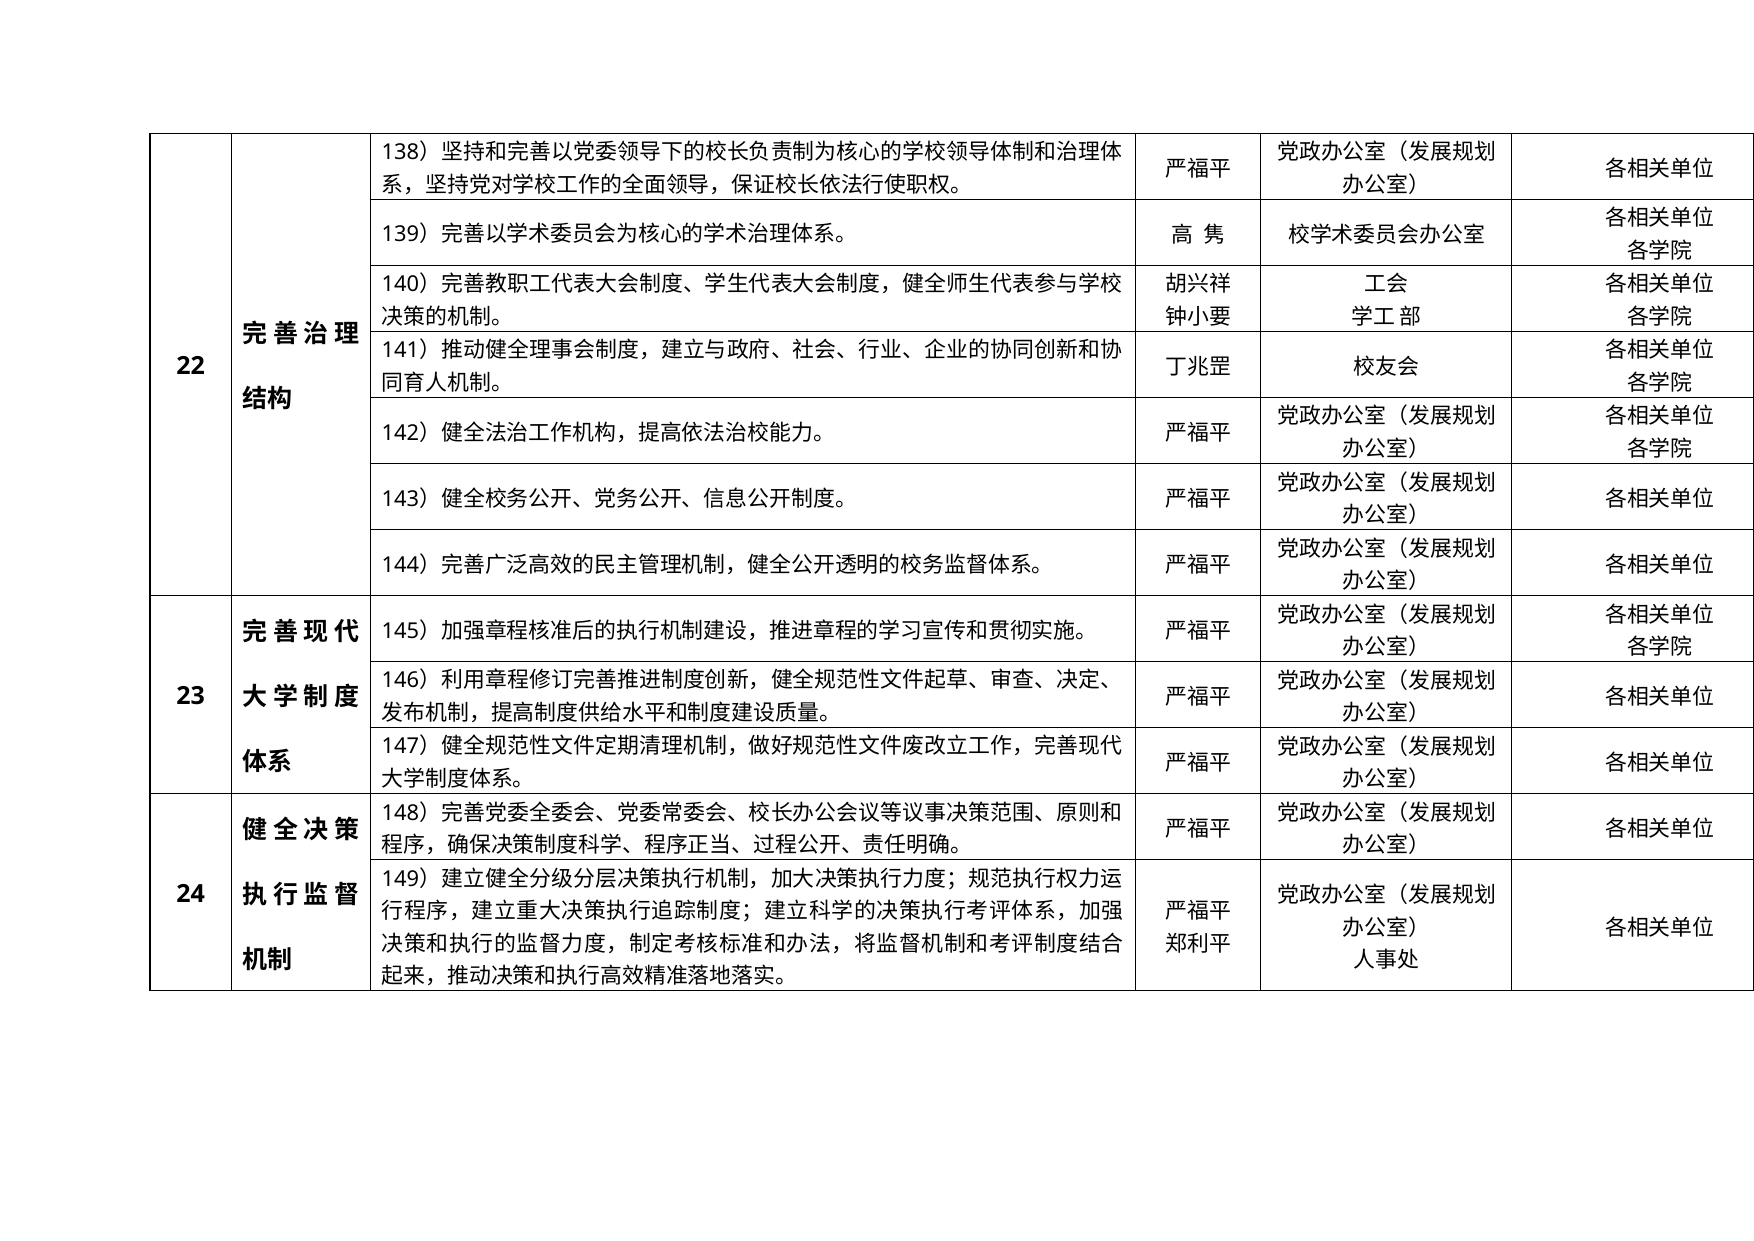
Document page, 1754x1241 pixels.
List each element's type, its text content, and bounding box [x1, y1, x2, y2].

table_cell 145）加强章程核准后的执行机制建设，推进章程的学习宣传和贯彻实施。 [371, 596, 1135, 661]
table_cell 144）完善广泛高效的民主管理机制，健全公开透明的校务监督体系。 [371, 530, 1135, 595]
table_cell 完善治理结构 [232, 134, 370, 595]
table_cell 140）完善教职工代表大会制度、学生代表大会制度，健全师生代表参与学校决策的机制。 [371, 266, 1135, 331]
table_cell 各相关单位 各学院 [1512, 596, 1753, 661]
table_cell 校学术委员会办公室 [1261, 200, 1511, 265]
table_cell 高 隽 [1136, 200, 1260, 265]
table_cell 141）推动健全理事会制度，建立与政府、社会、行业、企业的协同创新和协同育人机制。 [371, 332, 1135, 397]
table_cell 143）健全校务公开、党务公开、信息公开制度。 [371, 464, 1135, 529]
table_cell 党政办公室（发展规划办公室） [1261, 464, 1511, 529]
table_cell 党政办公室（发展规划办公室） [1261, 596, 1511, 661]
table_cell 党政办公室（发展规划办公室） [1261, 728, 1511, 793]
table_cell 138）坚持和完善以党委领导下的校长负责制为核心的学校领导体制和治理体系，坚持党对学校工作的全面领导，保证校长依法行使职权。 [371, 134, 1135, 199]
table_cell 各相关单位 [1512, 134, 1753, 199]
table_cell 严福平 [1136, 464, 1260, 529]
table_cell 各相关单位 各学院 [1512, 398, 1753, 463]
table_cell 各相关单位 各学院 [1512, 266, 1753, 331]
table_cell 146）利用章程修订完善推进制度创新，健全规范性文件起草、审查、决定、发布机制，提高制度供给水平和制度建设质量。 [371, 662, 1135, 727]
table_cell 胡兴祥 钟小要 [1136, 266, 1260, 331]
table_cell 党政办公室（发展规划办公室） [1261, 662, 1511, 727]
table_cell 各相关单位 [1512, 728, 1753, 793]
table_cell 各相关单位 [1512, 662, 1753, 727]
table_cell 严福平 [1136, 530, 1260, 595]
table_cell 党政办公室（发展规划办公室） [1261, 398, 1511, 463]
table_cell 149）建立健全分级分层决策执行机制，加大决策执行力度；规范执行权力运行程序，建立重大决策执行追踪制度；建立科学的决策执行考评体系，加强决策和执行的监督力度，制定考核标准和办法，将监督机制和考评制度结合起来，推动决策和执行高效精准落地落实。 [371, 860, 1135, 990]
table_cell 147）健全规范性文件定期清理机制，做好规范性文件废改立工作，完善现代大学制度体系。 [371, 728, 1135, 793]
table_cell 22 [151, 134, 231, 595]
table_cell 各相关单位 [1512, 464, 1753, 529]
table_cell 严福平 [1136, 662, 1260, 727]
table_cell 工会 学工 部 [1261, 266, 1511, 331]
table_cell 党政办公室（发展规划办公室） [1261, 530, 1511, 595]
table_cell 严福平 郑利平 [1136, 860, 1260, 990]
table_cell 严福平 [1136, 398, 1260, 463]
table_cell 各相关单位 各学院 [1512, 332, 1753, 397]
table_cell 各相关单位 [1512, 860, 1753, 990]
table_cell 严福平 [1136, 728, 1260, 793]
table_cell 严福平 [1136, 134, 1260, 199]
table_cell 党政办公室（发展规划办公室） [1261, 134, 1511, 199]
table_cell 23 [151, 596, 231, 793]
table_cell 党政办公室（发展规划办公室） 人事处 [1261, 860, 1511, 990]
table_cell 各相关单位 [1512, 794, 1753, 859]
table_cell 党政办公室（发展规划办公室） [1261, 794, 1511, 859]
table_cell 142）健全法治工作机构，提高依法治校能力。 [371, 398, 1135, 463]
table_cell 健全决策执行监督机制 [232, 794, 370, 990]
table_cell 校友会 [1261, 332, 1511, 397]
table_cell 完善现代大学制度体系 [232, 596, 370, 793]
table_cell 各相关单位 各学院 [1512, 200, 1753, 265]
table_cell 139）完善以学术委员会为核心的学术治理体系。 [371, 200, 1135, 265]
table_cell 24 [151, 794, 231, 990]
table_cell 148）完善党委全委会、党委常委会、校长办公会议等议事决策范围、原则和程序，确保决策制度科学、程序正当、过程公开、责任明确。 [371, 794, 1135, 859]
table_cell 各相关单位 [1512, 530, 1753, 595]
table_cell 严福平 [1136, 596, 1260, 661]
table_cell 丁兆罡 [1136, 332, 1260, 397]
table_cell 严福平 [1136, 794, 1260, 859]
